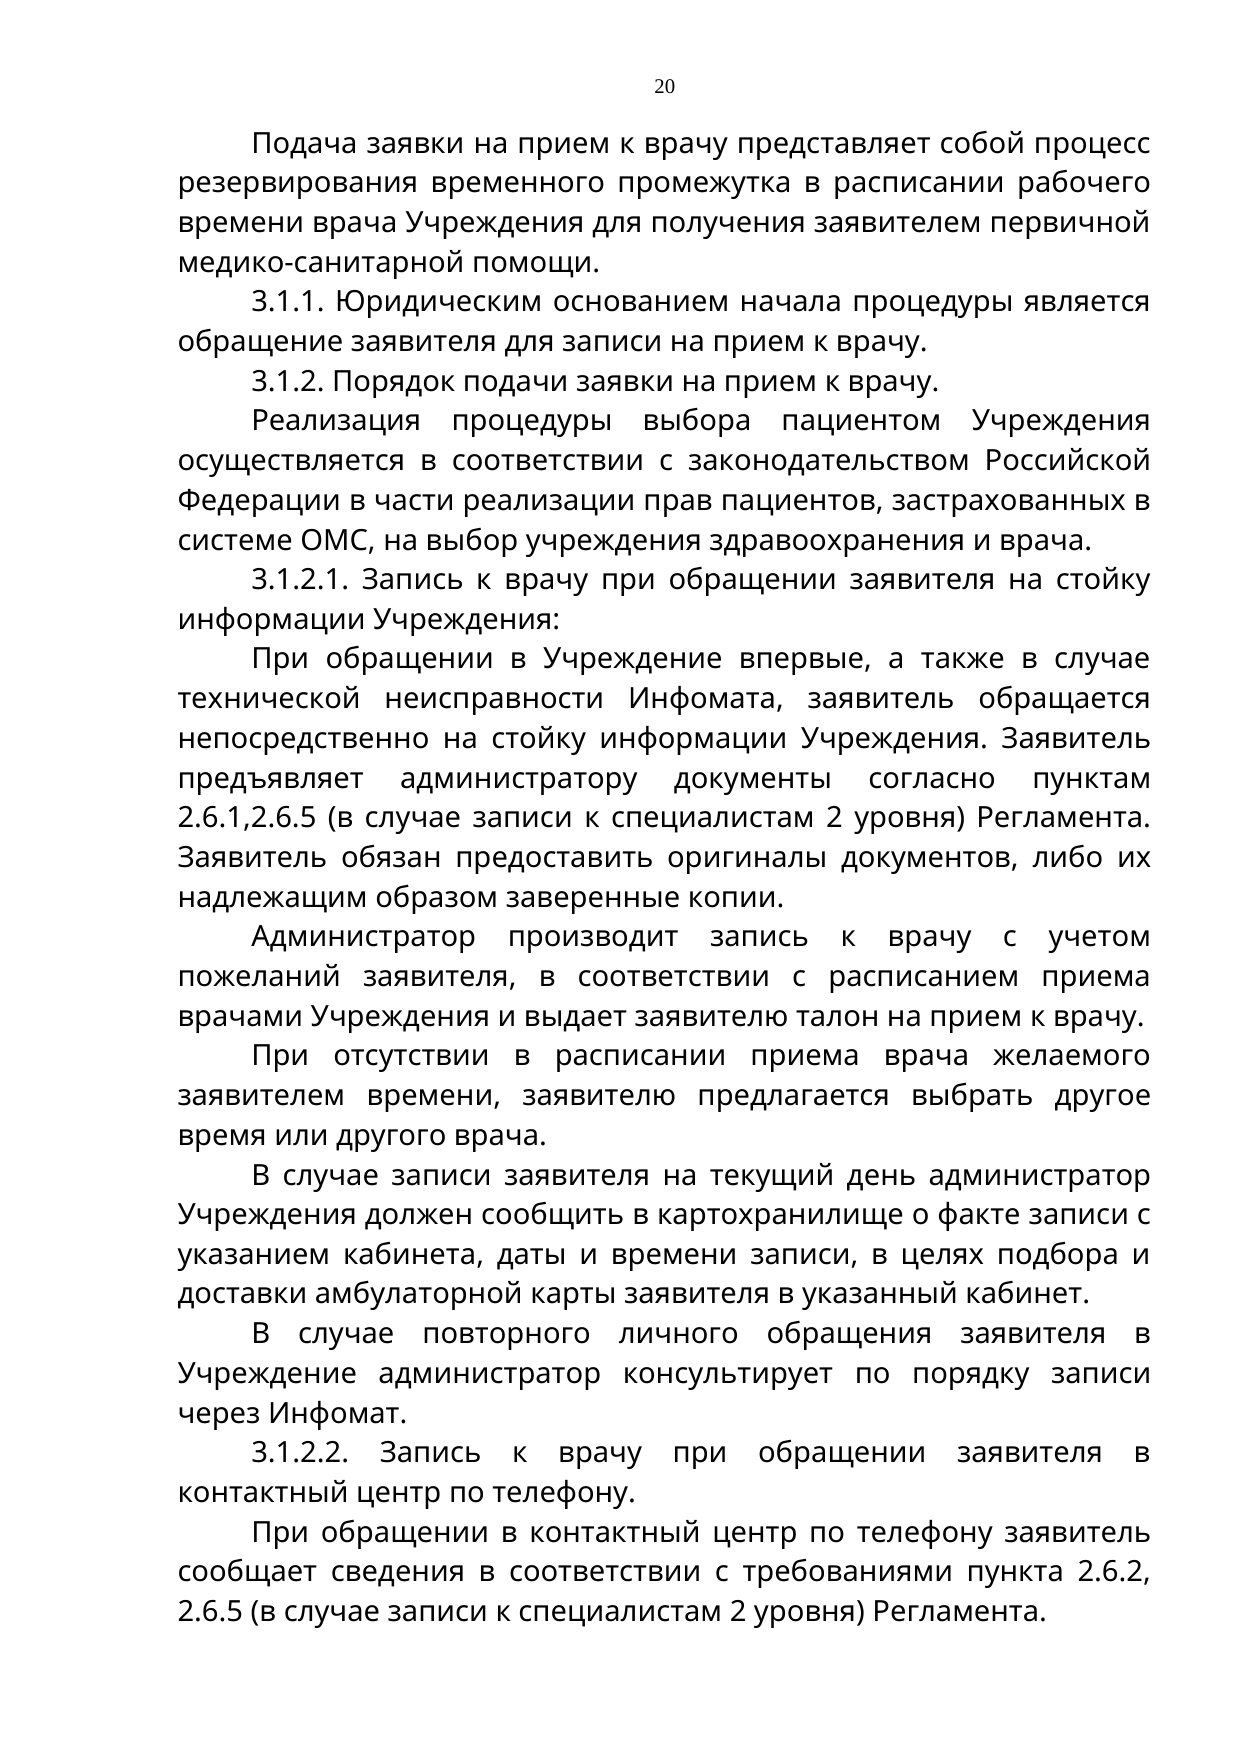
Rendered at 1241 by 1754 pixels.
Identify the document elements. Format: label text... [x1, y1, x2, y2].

text Администратор производит запись к врачу с учетом пожеланий заявителя, в соответствии с расписанием приема врачами Учреждения и выдает заявителю талон на прием к врачу. [177, 916, 1152, 1035]
text При отсутствии в расписании приема врача желаемого заявителем времени, заявителю предлагается выбрать другое время или другого врача. [177, 1035, 1152, 1154]
text Реализация процедуры выбора пациентом Учреждения осуществляется в соответствии с законодательством Российской Федерации в части реализации прав пациентов, застрахованных в системе ОМС, на выбор учреждения здравоохранения и врача. [177, 400, 1152, 558]
text В случае повторного личного обращения заявителя в Учреждение администратор консультирует по порядку записи через Инфомат. [177, 1312, 1152, 1432]
text 3.1.1. Юридическим основанием начала процедуры является обращение заявителя для записи на прием к врачу. [177, 281, 1152, 360]
text При обращении в контактный центр по телефону заявитель сообщает сведения в соответствии с требованиями пункта 2.6.2, 2.6.5 (в случае записи к специалистам 2 уровня) Регламента. [177, 1511, 1152, 1630]
text Подача заявки на прием к врачу представляет собой процесс резервирования временного промежутка в расписании рабочего времени врача Учреждения для получения заявителем первичной медико-санитарной помощи. [177, 122, 1152, 281]
text 3.1.2.2. Запись к врачу при обращении заявителя в контактный центр по телефону. [177, 1432, 1152, 1511]
text 3.1.2. Порядок подачи заявки на прием к врачу. [177, 360, 1152, 400]
text 3.1.2.1. Запись к врачу при обращении заявителя на стойку информации Учреждения: [177, 558, 1152, 638]
text В случае записи заявителя на текущий день администратор Учреждения должен сообщить в картохранилище о факте записи с указанием кабинета, даты и времени записи, в целях подбора и доставки амбулаторной карты заявителя в указанный кабинет. [177, 1154, 1152, 1312]
text При обращении в Учреждение впервые, а также в случае технической неисправности Инфомата, заявитель обращается непосредственно на стойку информации Учреждения. Заявитель предъявляет администратору документы согласно пунктам 2.6.1,2.6.5 (в случае записи к специалистам 2 уровня) Регламента. Заявитель обязан предоставить оригиналы документов, либо их надлежащим образом заверенные копии. [177, 638, 1152, 916]
